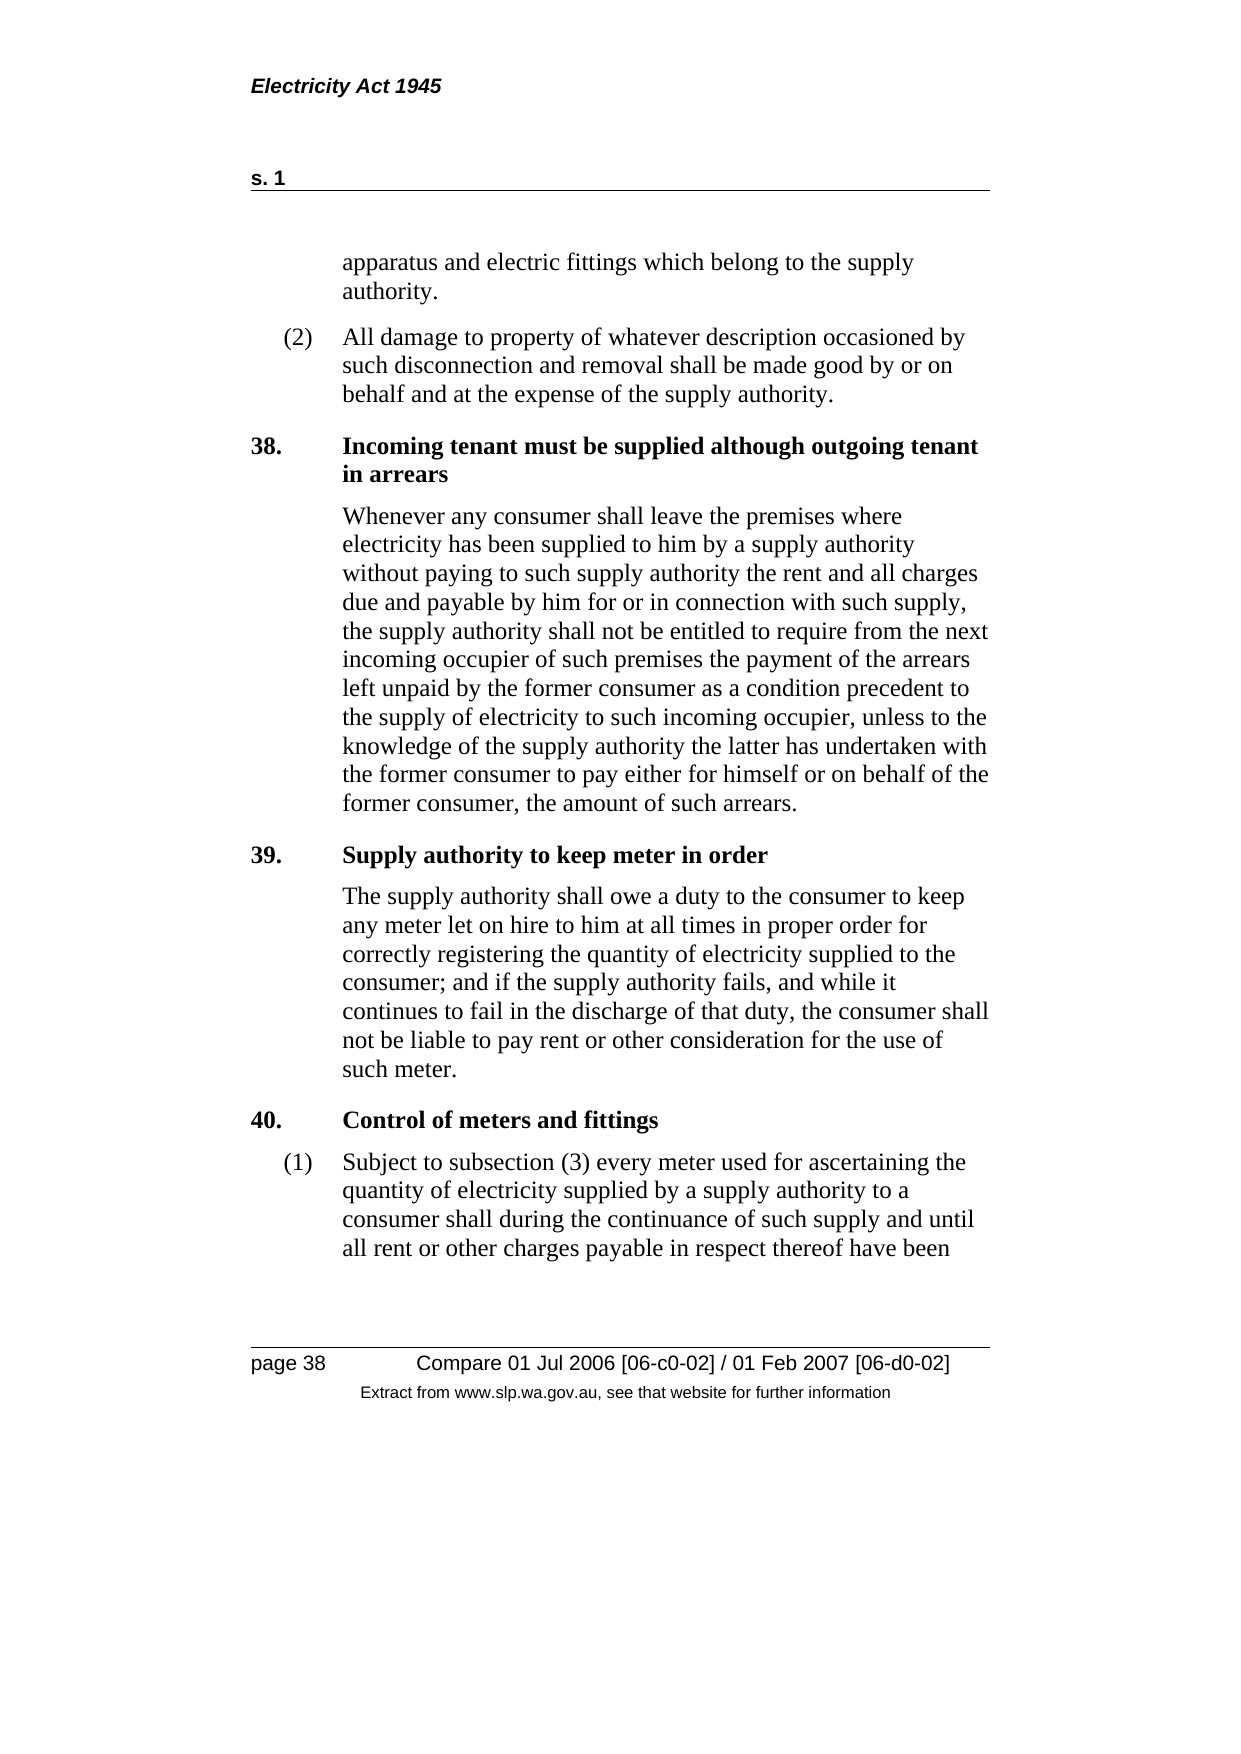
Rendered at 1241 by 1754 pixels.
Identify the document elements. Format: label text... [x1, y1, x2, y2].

subtitle 40. Control of meters and fittings [251, 1105, 990, 1134]
text Whenever any consumer shall leave the premises where electricity has been supplied to him by a supply authority without paying to such supply authority the rent and all charges due and payable by him for or in connection with such supply, the supply authority shall not be entitled to require from the next incoming occupier of such premises the payment of the arrears left unpaid by the former consumer as a condition precedent to the supply of electricity to such incoming occupier, unless to the knowledge of the supply authority the latter has undertaken with the former consumer to pay either for himself or on behalf of the former consumer, the amount of such arrears. [251, 501, 990, 817]
text (2) All damage to property of whatever description occasioned by such disconnection and removal shall be made good by or on behalf and at the expense of the supply authority. [251, 322, 990, 408]
text The supply authority shall owe a duty to the consumer to keep any meter let on hire to him at all times in proper order for correctly registering the quantity of electricity supplied to the consumer; and if the supply authority fails, and while it continues to fail in the discharge of that duty, the consumer shall not be liable to pay rent or other consideration for the use of such meter. [251, 881, 990, 1082]
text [251, 1147, 990, 1262]
subtitle 38. Incoming tenant must be supplied although outgoing tenant in arrears [251, 431, 990, 488]
subtitle 39. Supply authority to keep meter in order [251, 840, 990, 869]
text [251, 247, 990, 305]
